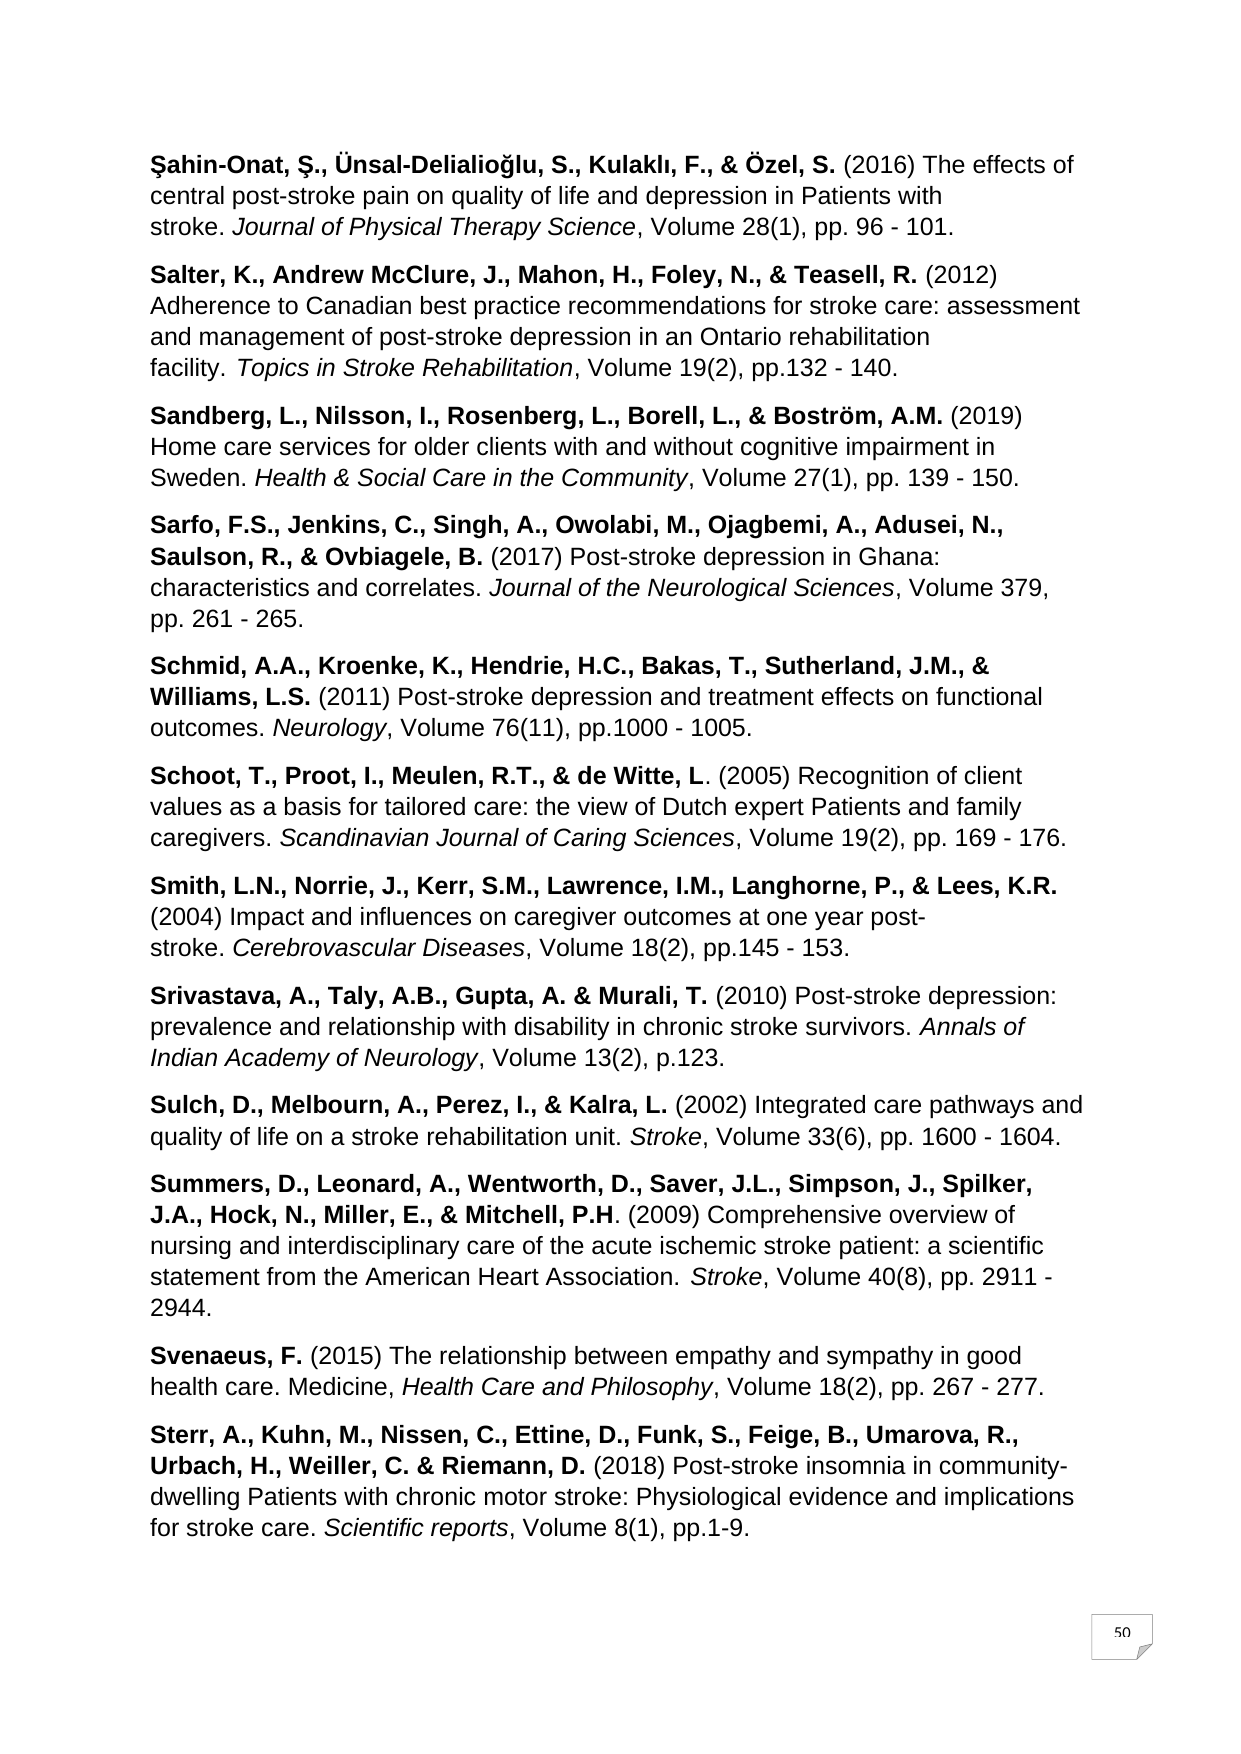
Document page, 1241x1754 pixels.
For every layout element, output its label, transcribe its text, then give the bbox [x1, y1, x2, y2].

text Sarfo, F.S., Jenkins, C., Singh, A., Owolabi, M., Ojagbemi, A., Adusei, N., Saulson, R., & Ovbiagele, B. (2017) Post-stroke depression in Ghana: characteristics and correlates. Journal of the Neurological Sciences, Volume 379, pp. 261 - 265. [150, 510, 1090, 632]
text Schmid, A.A., Kroenke, K., Hendrie, H.C., Bakas, T., Sutherland, J.M., & Williams, L.S. (2011) Post-stroke depression and treatment effects on functional outcomes. Neurology, Volume 76(11), pp.1000 - 1005. [150, 651, 1090, 742]
text Schoot, T., Proot, I., Meulen, R.T., & de Witte, L. (2005) Recognition of client values as a basis for tailored care: the view of Dutch expert Patients and family caregivers. Scandinavian Journal of Caring Sciences, Volume 19(2), pp. 169 - 176. [150, 761, 1090, 852]
text Sandberg, L., Nilsson, I., Rosenberg, L., Borell, L., & Boström, A.M. (2019) Home care services for older clients with and without cognitive impairment in Sweden. Health & Social Care in the Community, Volume 27(1), pp. 139 - 150. [150, 401, 1090, 491]
text Sterr, A., Kuhn, M., Nissen, C., Ettine, D., Funk, S., Feige, B., Umarova, R., Urbach, H., Weiller, C. & Riemann, D. (2018) Post-stroke insomnia in community-dwelling Patients with chronic motor stroke: Physiological evidence and implications for stroke care. Scientific reports, Volume 8(1), pp.1-9. [150, 1420, 1090, 1542]
text Sulch, D., Melbourn, A., Perez, I., & Kalra, L. (2002) Integrated care pathways and quality of life on a stroke rehabilitation unit. Stroke, Volume 33(6), pp. 1600 - 1604. [150, 1090, 1090, 1150]
text Summers, D., Leonard, A., Wentworth, D., Saver, J.L., Simpson, J., Spilker, J.A., Hock, N., Miller, E., & Mitchell, P.H. (2009) Comprehensive overview of nursing and interdisciplinary care of the acute ischemic stroke patient: a scientific statement from the American Heart Association. Stroke, Volume 40(8), pp. 2911 - 2944. [150, 1169, 1090, 1322]
text Smith, L.N., Norrie, J., Kerr, S.M., Lawrence, I.M., Langhorne, P., & Lees, K.R. (2004) Impact and influences on caregiver outcomes at one year post-stroke. Cerebrovascular Diseases, Volume 18(2), pp.145 - 153. [150, 871, 1090, 962]
text Svenaeus, F. (2015) The relationship between empathy and sympathy in good health care. Medicine, Health Care and Philosophy, Volume 18(2), pp. 267 - 277. [150, 1341, 1090, 1401]
text Şahin-Onat, Ş., Ünsal-Delialioğlu, S., Kulaklı, F., & Özel, S. (2016) The effects of central post-stroke pain on quality of life and depression in Patients with stroke. Journal of Physical Therapy Science, Volume 28(1), pp. 96 - 101. [150, 150, 1090, 241]
text Salter, K., Andrew McClure, J., Mahon, H., Foley, N., & Teasell, R. (2012) Adherence to Canadian best practice recommendations for stroke care: assessment and management of post-stroke depression in an Ontario rehabilitation facility. Topics in Stroke Rehabilitation, Volume 19(2), pp.132 - 140. [150, 260, 1090, 382]
text Srivastava, A., Taly, A.B., Gupta, A. & Murali, T. (2010) Post-stroke depression: prevalence and relationship with disability in chronic stroke survivors. Annals of Indian Academy of Neurology, Volume 13(2), p.123. [150, 981, 1090, 1071]
